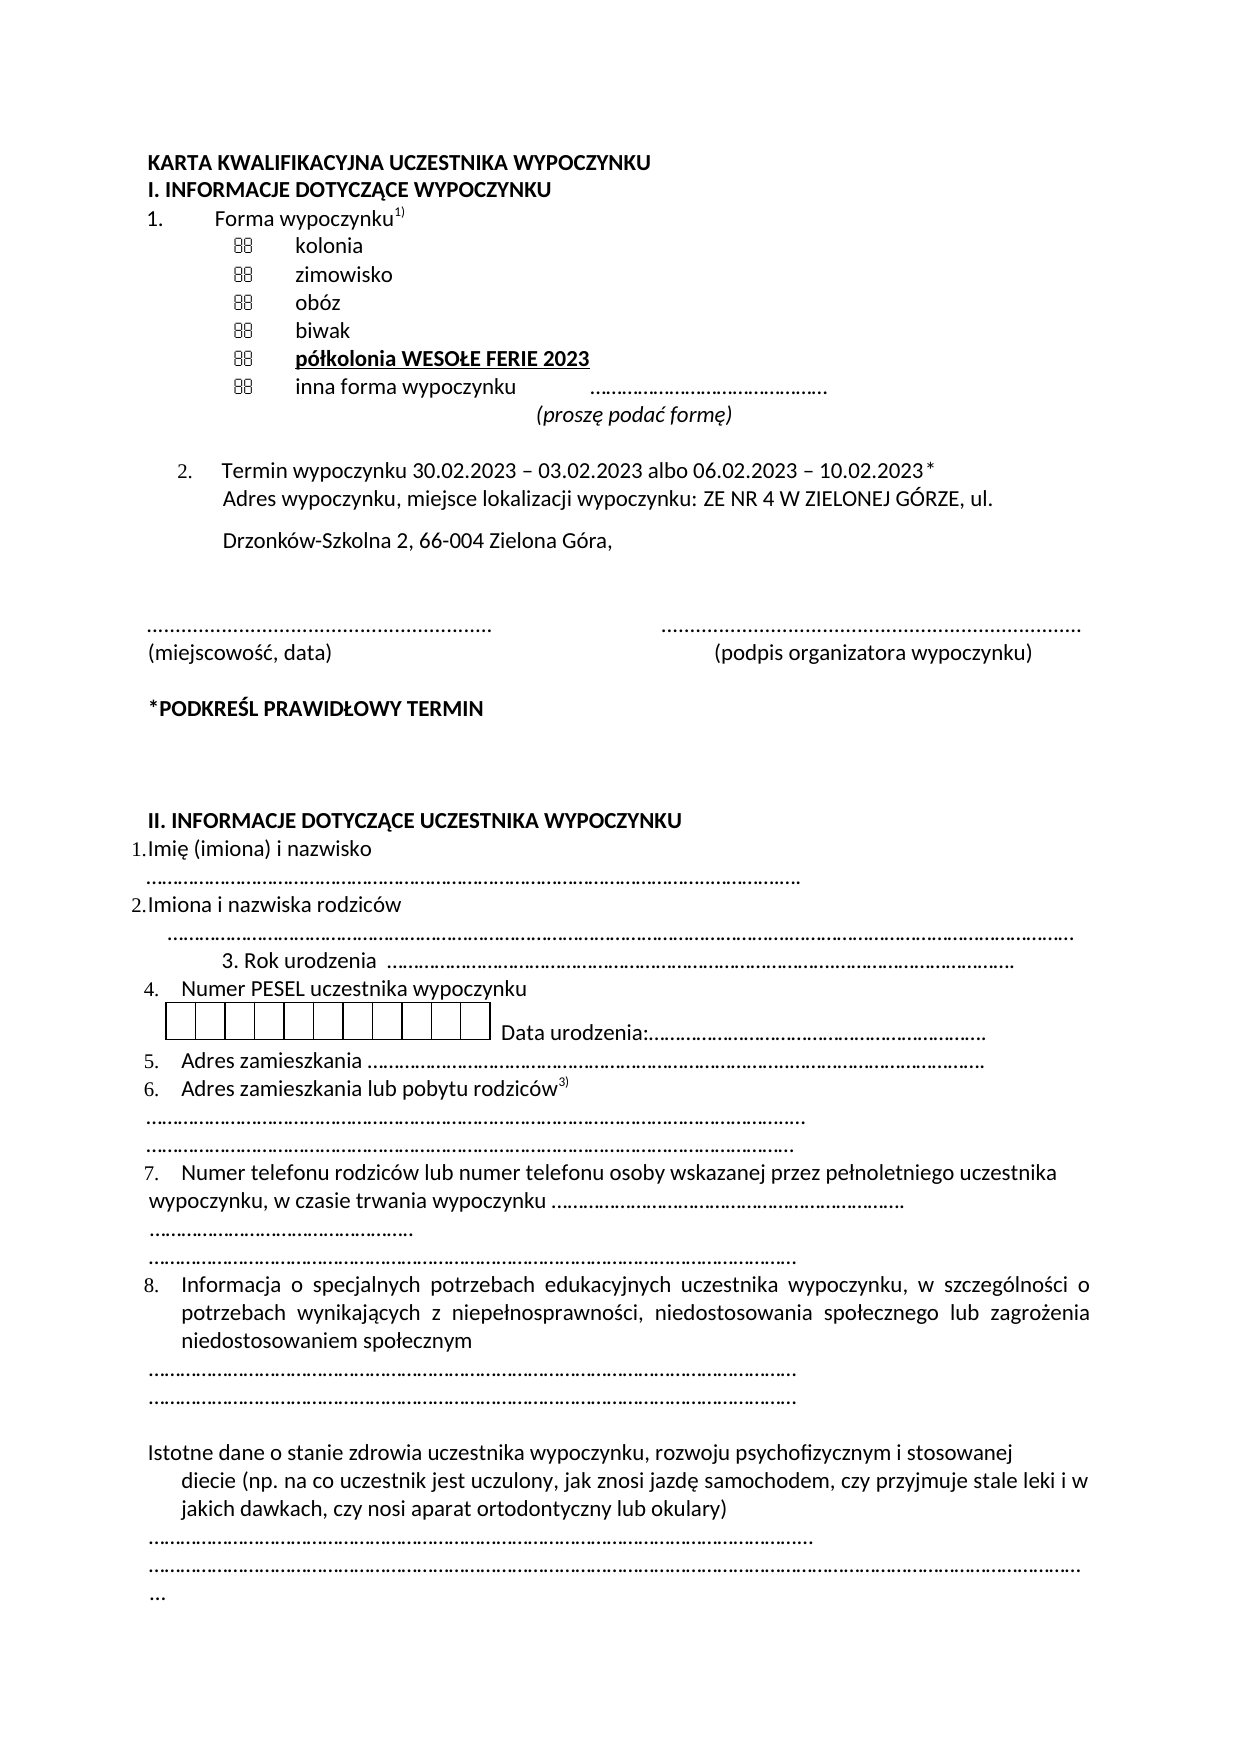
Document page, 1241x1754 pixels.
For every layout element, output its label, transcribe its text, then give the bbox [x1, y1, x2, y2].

list półkolonia WESOŁE FERIE 2023 [233, 344, 1090, 372]
text ……………………………………………………………………………………………..………….…. [146, 862, 1090, 890]
list Adres zamieszkania lub pobytu rodziców3) [143, 1074, 1091, 1102]
text *PODKREŚL PRAWIDŁOWY TERMIN [148, 694, 926, 722]
text …………………………………………………………………………………………………………… [146, 1130, 1090, 1158]
list Numer PESEL uczestnika wypoczynku [143, 974, 1091, 1002]
text ……………………………………………………………………………………………………………… [148, 1522, 1093, 1550]
text wypoczynku, w czasie trwania wypoczynku ………………………………………………………….………………………………………….. [148, 1186, 1093, 1242]
text (proszę podać formę) [160, 400, 1093, 428]
text ……………………………………………………………………………………………………………………………………………………………… [148, 1550, 1093, 1606]
list Informacja o specjalnych potrzebach edukacyjnych uczestnika wypoczynku, w szczególności o potrzebach wynikających z niepełnosprawności, niedostosowania społecznego lub zagrożenia niedostosowaniem społecznym [143, 1270, 1091, 1354]
list zimowisko [233, 260, 1090, 288]
text diecie (np. na co uczestnik jest uczulony, jak znosi jazdę samochodem, czy przyjmuje stale leki i w jakich dawkach, czy nosi aparat ortodontyczny lub okulary) [181, 1466, 1091, 1522]
text ............................................................ ......................................................................... (miejscowość, data) (podpis organizatora wypoczynku) [146, 610, 1090, 666]
text …………………………………………………………………………………………………………… [148, 1382, 1093, 1410]
list inna forma wypoczynku ……………………………………… [233, 372, 1090, 400]
list Imiona i nazwiska rodziców [131, 890, 1090, 918]
text 1. Forma wypoczynku1) [146, 204, 1093, 232]
text Istotne dane o stanie zdrowia uczestnika wypoczynku, rozwoju psychofizycznym i stosowanej [148, 1438, 1090, 1466]
list obóz [233, 288, 1090, 316]
text …………………………………………………………………………………………………………… [148, 1354, 1093, 1382]
list Numer telefonu rodziców lub numer telefonu osoby wskazanej przez pełnoletniego uczestnika [143, 1158, 1091, 1186]
text …………………………………………………………………………………………………………..… [146, 1102, 1090, 1130]
list Adres zamieszkania ……………………………………………………………………..………………………………. [143, 1046, 1091, 1074]
list kolonia [233, 232, 1090, 260]
text I. INFORMACJE DOTYCZĄCE WYPOCZYNKU [148, 176, 927, 204]
text Adres wypoczynku, miejsce lokalizacji wypoczynku: ZE NR 4 W ZIELONEJ GÓRZE, ul. Drzonków-Szkolna 2, 66-004 Zielona Góra, [223, 484, 1093, 554]
text Data urodzenia:………………………………………………………. [165, 1002, 1093, 1046]
list Imię (imiona) i nazwisko [131, 834, 1090, 862]
text KARTA KWALIFIKACYJNA UCZESTNIKA WYPOCZYNKU [148, 148, 926, 176]
list biwak [233, 316, 1090, 344]
text …………………………………………………………………………………………………………… [148, 1242, 1093, 1270]
list Termin wypoczynku 30.02.2023 – 03.02.2023 albo 06.02.2023 – 10.02.2023* [177, 456, 1090, 484]
text II. INFORMACJE DOTYCZĄCE UCZESTNIKA WYPOCZYNKU [148, 806, 926, 834]
text ……………………………………………………………………………………………………….……………………………………………… 3. Rok urodzenia ………………………………………………………………………….……………………………. [167, 918, 1090, 974]
